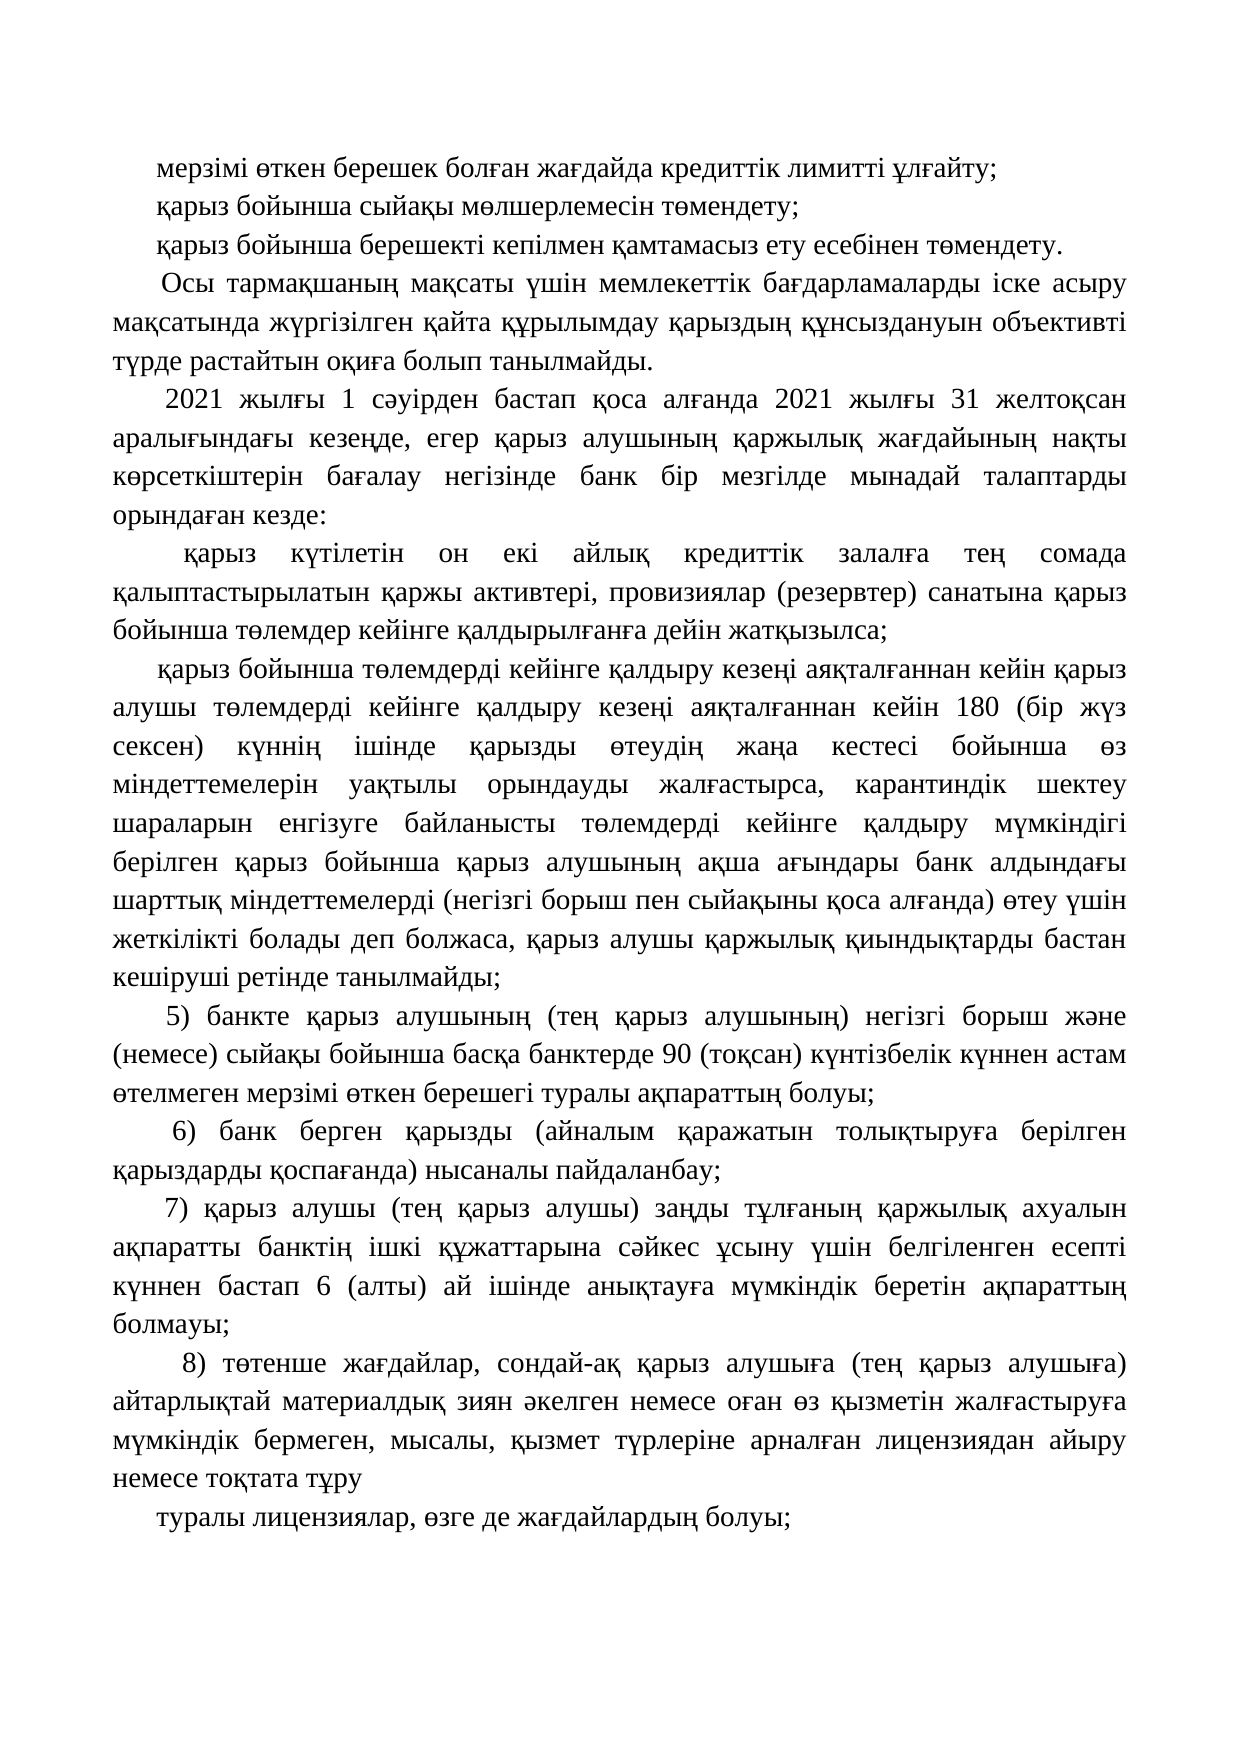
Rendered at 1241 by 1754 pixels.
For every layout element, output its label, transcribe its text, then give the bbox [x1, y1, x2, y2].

text 2021 жылғы 1 сәуірден бастап қоса алғанда 2021 жылғы 31 желтоқсан аралығындағы кезеңде, егер қарыз алушының қаржылық жағдайының нақты көрсеткіштерін бағалау негізінде банк бір мезгілде мынадай талаптарды орындаған кезде: [112, 381, 1128, 530]
text қарыз бойынша сыйақы мөлшерлемесін төмендету; [112, 188, 1128, 222]
text туралы лицензиялар, өзге де жағдайлардың болуы; [112, 1499, 1128, 1532]
text қарыз бойынша төлемдерді кейінге қалдыру кезеңі аяқталғаннан кейін қарыз алушы төлемдерді кейінге қалдыру кезеңі аяқталғаннан кейін 180 (бір жүз сексен) күннің ішінде қарызды өтеудің жаңа кестесі бойынша өз міндеттемелерін уақтылы орындауды жалғастырса, карантиндік шектеу шараларын енгізуге байланысты төлемдерді кейінге қалдыру мүмкіндігі берілген қарыз бойынша қарыз алушының ақша ағындары банк алдындағы шарттық міндеттемелерді (негізгі борыш пен сыйақыны қоса алғанда) өтеу үшін жеткілікті болады деп болжаса, қарыз алушы қаржылық қиындықтарды бастан кешіруші ретінде танылмайды; [112, 651, 1128, 993]
text қарыз күтілетін он екі айлық кредиттік залалға тең сомада қалыптастырылатын қаржы активтері, провизиялар (резервтер) санатына қарыз бойынша төлемдер кейінге қалдырылғанға дейін жатқызылса; [112, 535, 1128, 646]
text 8) төтенше жағдайлар, сондай-ақ қарыз алушыға (тең қарыз алушыға) айтарлықтай материалдық зиян әкелген немесе оған өз қызметін жалғастыруға мүмкіндік бермеген, мысалы, қызмет түрлеріне арналған лицензиядан айыру немесе тоқтата тұру [112, 1345, 1128, 1494]
text мерзімі өткен берешек болған жағдайда кредиттік лимитті ұлғайту; [112, 150, 1128, 183]
text Осы тармақшаның мақсаты үшін мемлекеттік бағдарламаларды іске асыру мақсатында жүргізілген қайта құрылымдау қарыздың құнсыздануын объективті түрде растайтын оқиға болып танылмайды. [112, 266, 1128, 376]
text 7) қарыз алушы (тең қарыз алушы) заңды тұлғаның қаржылық ахуалын ақпаратты банктің ішкі құжаттарына сәйкес ұсыну үшін белгіленген есепті күннен бастап 6 (алты) ай ішінде анықтауға мүмкіндік беретін ақпараттың болмауы; [112, 1191, 1128, 1340]
text қарыз бойынша берешекті кепілмен қамтамасыз ету есебінен төмендету. [112, 227, 1128, 261]
text 5) банкте қарыз алушының (тең қарыз алушының) негізгі борыш және (немесе) сыйақы бойынша басқа банктерде 90 (тоқсан) күнтізбелік күннен астам өтелмеген мерзімі өткен берешегі туралы ақпараттың болуы; [112, 998, 1128, 1108]
text 6) банк берген қарызды (айналым қаражатын толықтыруға берілген қарыздарды қоспағанда) нысаналы пайдаланбау; [112, 1113, 1128, 1186]
